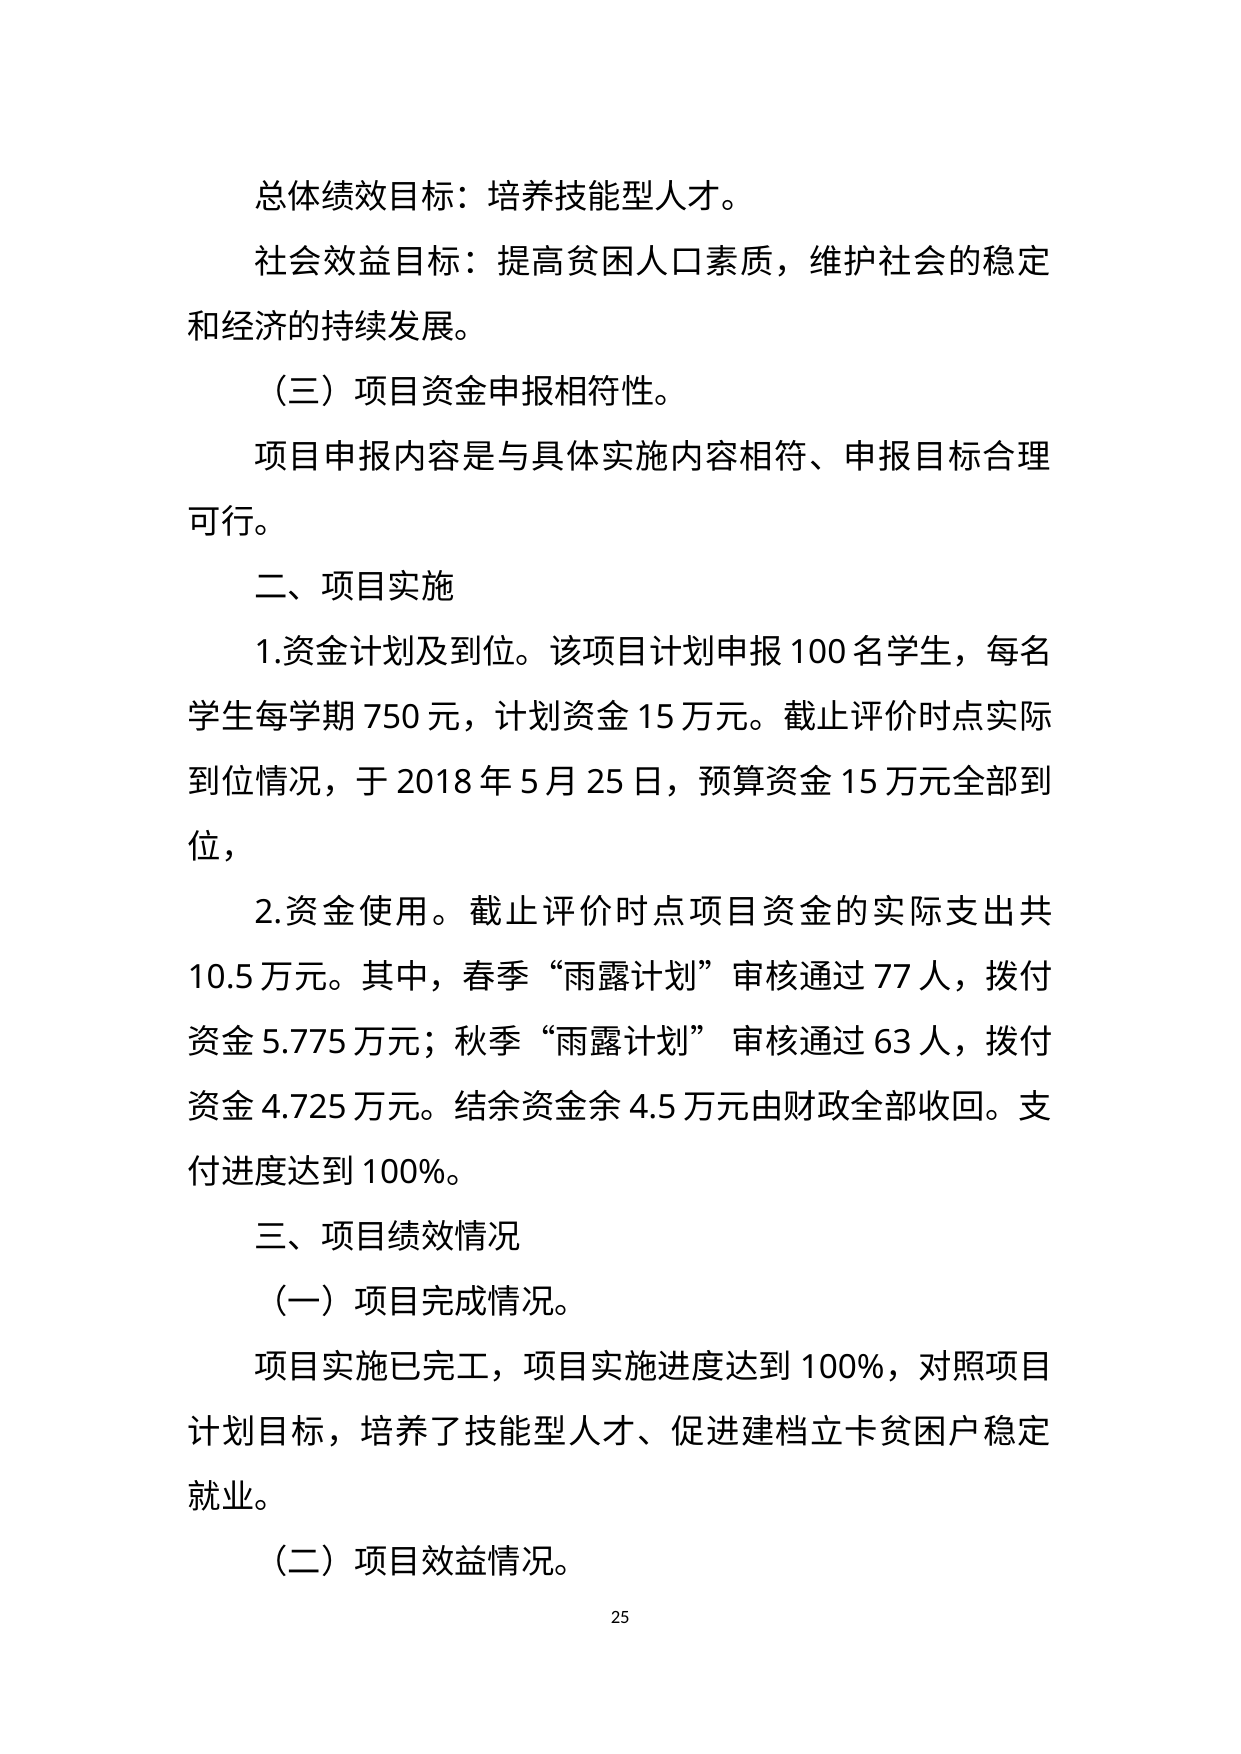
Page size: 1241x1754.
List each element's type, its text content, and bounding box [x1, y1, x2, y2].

text 2.资金使用。截止评价时点项目资金的实际支出共10.5万元。其中，春季“雨露计划”审核通过77人，拨付资金5.775万元；秋季“雨露计划” 审核通过63人，拨付资金4.725万元。结余资金余4.5万元由财政全部收回。支付进度达到100%。 [187, 877, 1053, 1202]
text 总体绩效目标：培养技能型人才。 [187, 162, 1053, 227]
text 项目实施已完工，项目实施进度达到100%，对照项目计划目标，培养了技能型人才、促进建档立卡贫困户稳定就业。 [187, 1332, 1053, 1527]
text 项目申报内容是与具体实施内容相符、申报目标合理可行。 [187, 422, 1053, 552]
text 三、项目绩效情况 [187, 1202, 1053, 1267]
text （三）项目资金申报相符性。 [187, 357, 1053, 422]
text （一）项目完成情况。 [187, 1267, 1053, 1332]
text 1.资金计划及到位。该项目计划申报100名学生，每名学生每学期750元，计划资金15万元。截止评价时点实际到位情况，于2018年5月25日，预算资金15万元全部到位， [187, 617, 1053, 877]
text （二）项目效益情况。 [187, 1527, 1053, 1592]
text 二、项目实施 [187, 552, 1053, 617]
text 社会效益目标：提高贫困人口素质，维护社会的稳定和经济的持续发展。 [187, 227, 1053, 357]
